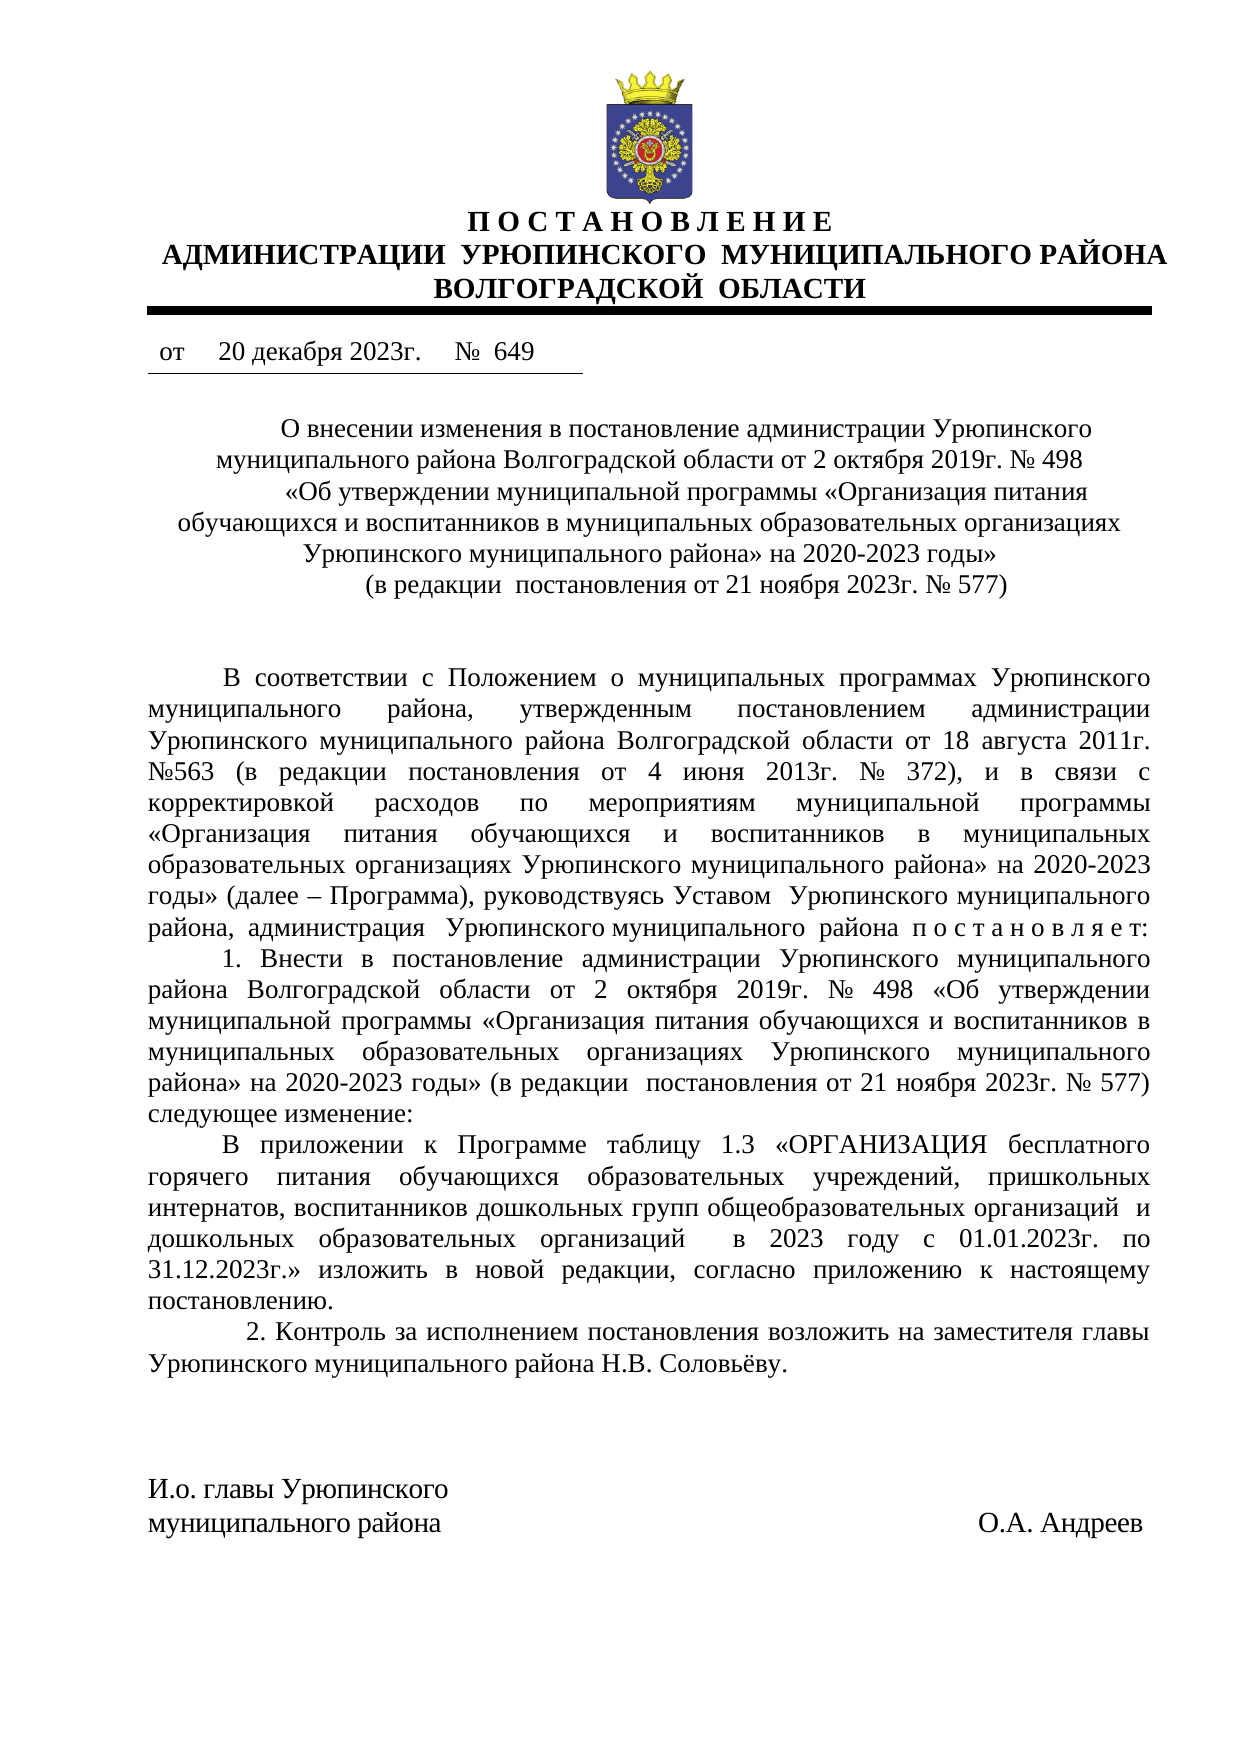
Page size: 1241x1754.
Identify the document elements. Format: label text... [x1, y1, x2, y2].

subtitle ВОЛГОГРАДСКОЙ ОБЛАСТИ [148, 271, 1152, 304]
text И.о. главы Урюпинского [148, 1471, 1152, 1505]
text муниципального района О.А. Андреев [148, 1505, 1152, 1538]
text В приложении к Программе таблицу 1.3 «ОРГАНИЗАЦИЯ бесплатного горячего питания обучающихся образовательных учреждений, пришкольных интернатов, воспитанников дошкольных групп общеобразовательных организаций и дошкольных образовательных организаций в 2023 году с 01.01.2023г. по 31.12.2023г.» изложить в новой редакции, согласно приложению к настоящему постановлению. [148, 1129, 1152, 1316]
subtitle П О С Т А Н О В Л Е Н И Е [148, 204, 1152, 237]
title В соответствии с Положением о муниципальных программах Урюпинского муниципального района, утвержденным постановлением администрации Урюпинского муниципального района Волгоградской области от 18 августа 2011г. №563 (в редакции постановления от 4 июня 2013г. № 372), и в связи с корректировкой расходов по мероприятиям муниципальной программы «Организация питания обучающихся и воспитанников в муниципальных образовательных организациях Урюпинского муниципального района» на 2020-2023 годы» (далее – Программа), руководствуясь Уставом Урюпинского муниципального района, администрация Урюпинского муниципального района п о с т а н о в л я е т: [148, 661, 1152, 942]
text 2. Контроль за исполнением постановления возложить на заместителя главы Урюпинского муниципального района Н.В. Соловьёву. [148, 1316, 1152, 1378]
text (в редакции постановления от 21 ноября 2023г. № 577) [148, 568, 1152, 599]
picture [606, 70, 693, 204]
text «Об утверждении муниципальной программы «Организация питания обучающихся и воспитанников в муниципальных образовательных организациях Урюпинского муниципального района» на 2020-2023 годы» [148, 474, 1152, 568]
table_header от [148, 335, 207, 373]
table_header № 649 [443, 335, 583, 373]
title 1. Внести в постановление администрации Урюпинского муниципального района Волгоградской области от 2 октября 2019г. № 498 «Об утверждении муниципальной программы «Организация питания обучающихся и воспитанников в муниципальных образовательных организациях Урюпинского муниципального района» на 2020-2023 годы» (в редакции постановления от 21 ноября 2023г. № 577) следующее изменение: [148, 942, 1152, 1129]
subtitle АДМИНИСТРАЦИИ УРЮПИНСКОГО МУНИЦИПАЛЬНОГО РАЙОНА [148, 237, 1181, 271]
text О внесении изменения в постановление администрации Урюпинского муниципального района Волгоградской области от 2 октября 2019г. № 498 [148, 412, 1152, 474]
table_header 20 декабря 2023г. [207, 335, 443, 373]
